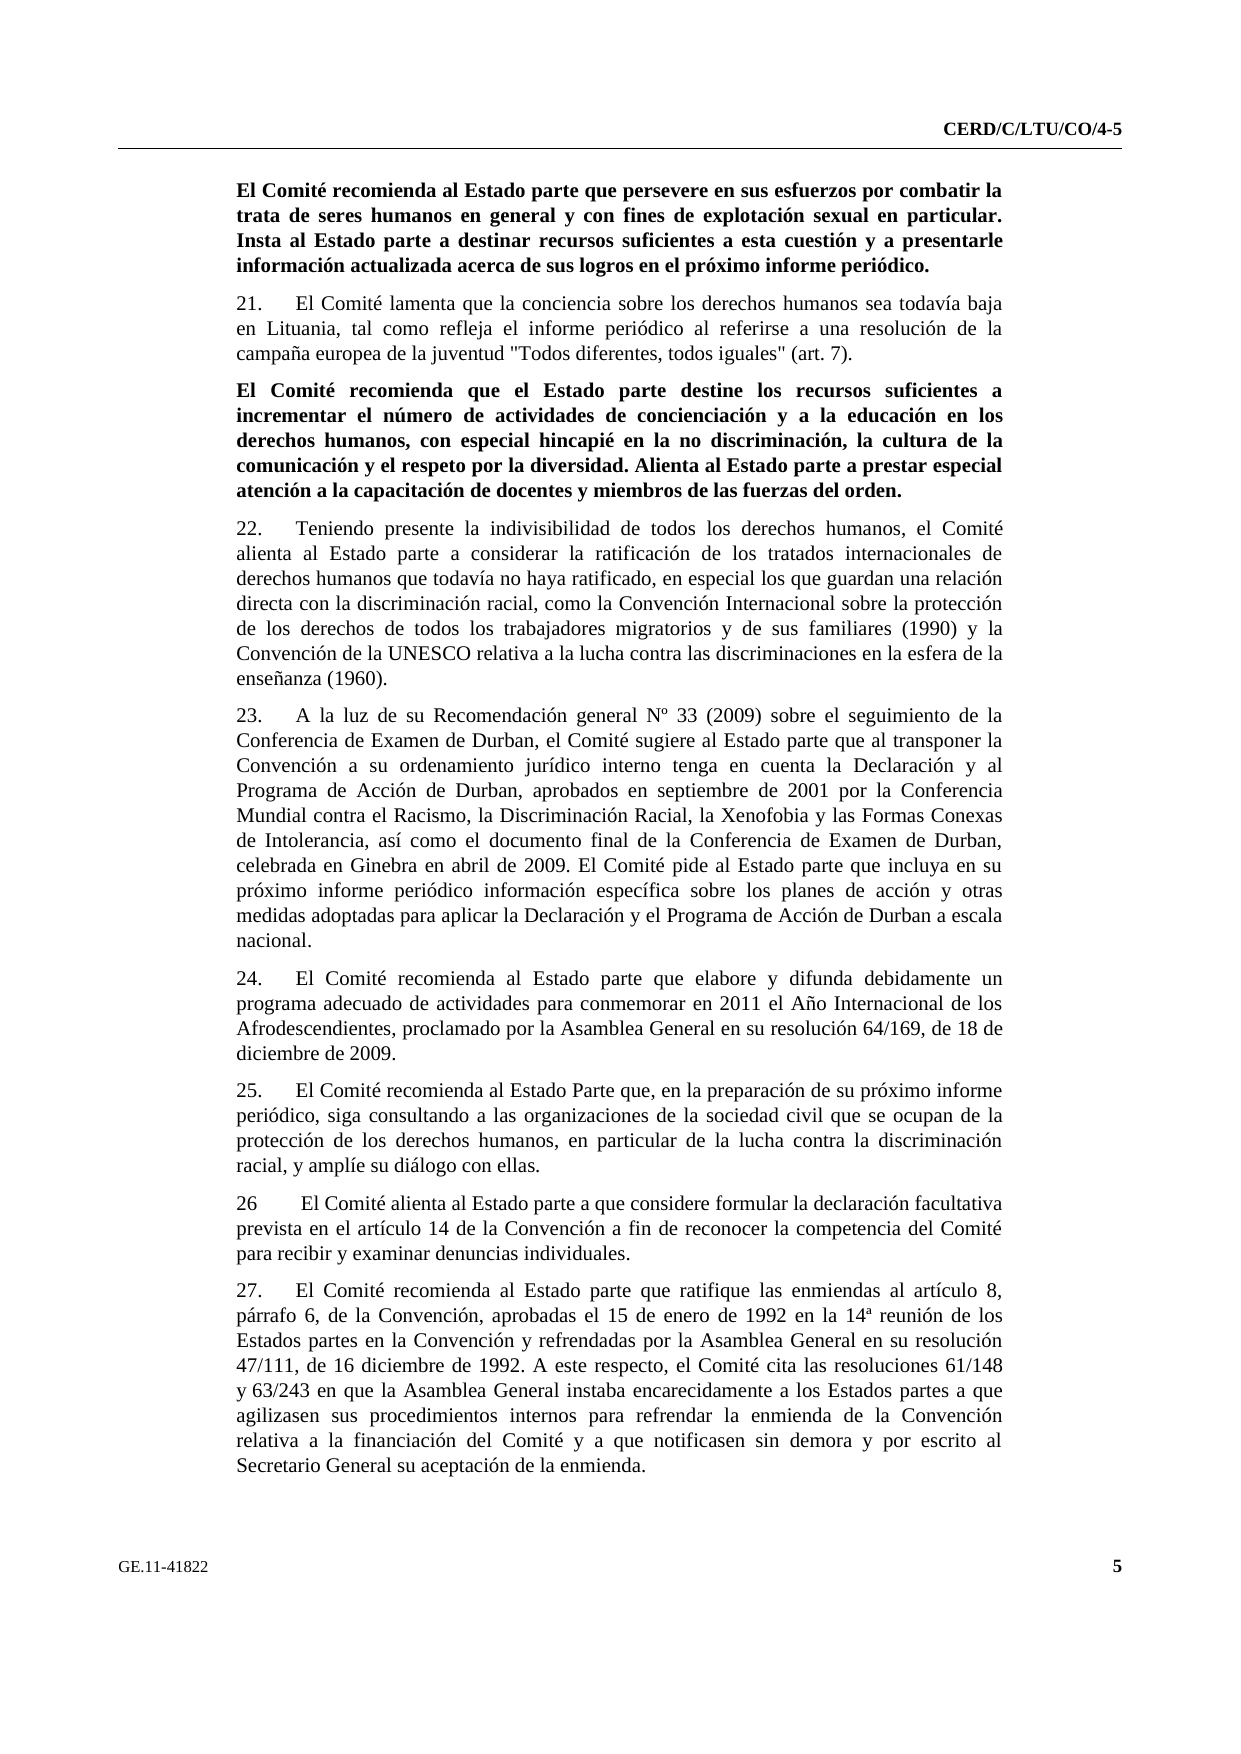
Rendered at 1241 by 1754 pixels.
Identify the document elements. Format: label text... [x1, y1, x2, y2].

text El Comité recomienda al Estado parte que persevere en sus esfuerzos por combatir la trata de seres humanos en general y con fines de explotación sexual en particular. Insta al Estado parte a destinar recursos suficientes a esta cuestión y a presentarle información actualizada acerca de sus logros en el próximo informe periódico. [236, 177, 1004, 277]
text 27. El Comité recomienda al Estado parte que ratifique las enmiendas al artículo 8, párrafo 6, de la Convención, aprobadas el 15 de enero de 1992 en la 14ª reunión de los Estados partes en la Convención y refrendadas por la Asamblea General en su resolución 47/111, de 16 diciembre de 1992. A este respecto, el Comité cita las resoluciones 61/148 y 63/243 en que la Asamblea General instaba encarecidamente a los Estados partes a que agilizasen sus procedimientos internos para refrendar la enmienda de la Convención relativa a la financiación del Comité y a que notificasen sin demora y por escrito al Secretario General su aceptación de la enmienda. [236, 1277, 1004, 1477]
text 21. El Comité lamenta que la conciencia sobre los derechos humanos sea todavía baja en Lituania, tal como refleja el informe periódico al referirse a una resolución de la campaña europea de la juventud "Todos diferentes, todos iguales" (art. 7). [236, 290, 1004, 365]
text 23. A la luz de su Recomendación general Nº 33 (2009) sobre el seguimiento de la Conferencia de Examen de Durban, el Comité sugiere al Estado parte que al transponer la Convención a su ordenamiento jurídico interno tenga en cuenta la Declaración y al Programa de Acción de Durban, aprobados en septiembre de 2001 por la Conferencia Mundial contra el Racismo, la Discriminación Racial, la Xenofobia y las Formas Conexas de Intolerancia, así como el documento final de la Conferencia de Examen de Durban, celebrada en Ginebra en abril de 2009. El Comité pide al Estado parte que incluya en su próximo informe periódico información específica sobre los planes de acción y otras medidas adoptadas para aplicar la Declaración y el Programa de Acción de Durban a escala nacional. [236, 702, 1004, 952]
text 26 El Comité alienta al Estado parte a que considere formular la declaración facultativa prevista en el artículo 14 de la Convención a fin de reconocer la competencia del Comité para recibir y examinar denuncias individuales. [236, 1190, 1004, 1265]
text 25. El Comité recomienda al Estado Parte que, en la preparación de su próximo informe periódico, siga consultando a las organizaciones de la sociedad civil que se ocupan de la protección de los derechos humanos, en particular de la lucha contra la discriminación racial, y amplíe su diálogo con ellas. [236, 1077, 1004, 1177]
text 22. Teniendo presente la indivisibilidad de todos los derechos humanos, el Comité alienta al Estado parte a considerar la ratificación de los tratados internacionales de derechos humanos que todavía no haya ratificado, en especial los que guardan una relación directa con la discriminación racial, como la Convención Internacional sobre la protección de los derechos de todos los trabajadores migratorios y de sus familiares (1990) y la Convención de la UNESCO relativa a la lucha contra las discriminaciones en la esfera de la enseñanza (1960). [236, 515, 1004, 690]
text 24. El Comité recomienda al Estado parte que elabore y difunda debidamente un programa adecuado de actividades para conmemorar en 2011 el Año Internacional de los Afrodescendientes, proclamado por la Asamblea General en su resolución 64/169, de 18 de diciembre de 2009. [236, 965, 1004, 1065]
text El Comité recomienda que el Estado parte destine los recursos suficientes a incrementar el número de actividades de concienciación y a la educación en los derechos humanos, con especial hincapié en la no discriminación, la cultura de la comunicación y el respeto por la diversidad. Alienta al Estado parte a prestar especial atención a la capacitación de docentes y miembros de las fuerzas del orden. [236, 377, 1004, 502]
